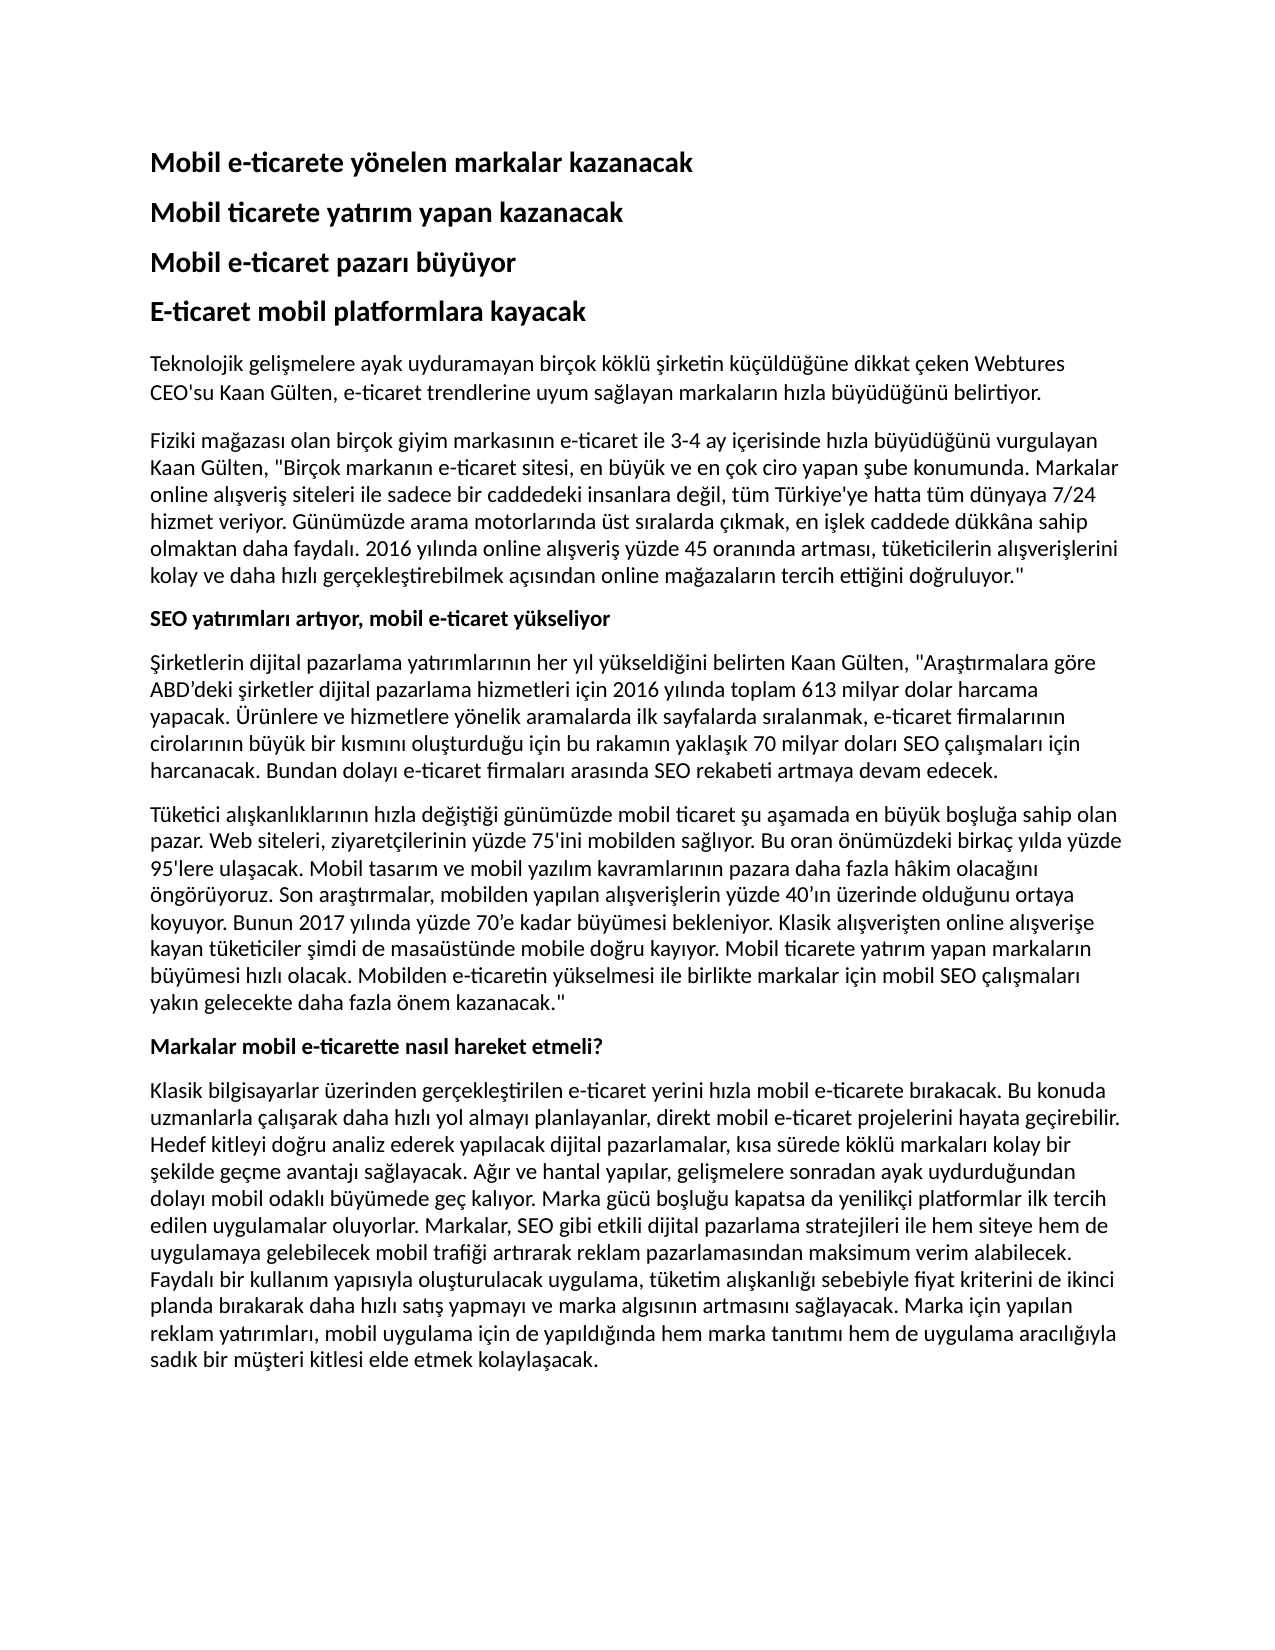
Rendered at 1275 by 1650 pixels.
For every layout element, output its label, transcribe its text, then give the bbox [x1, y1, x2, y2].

text Şirketlerin dijital pazarlama yatırımlarının her yıl yükseldiğini belirten Kaan Gülten, "Araştırmalara göre ABD’deki şirketler dijital pazarlama hizmetleri için 2016 yılında toplam 613 milyar dolar harcama yapacak. Ürünlere ve hizmetlere yönelik aramalarda ilk sayfalarda sıralanmak, e-ticaret firmalarının cirolarının büyük bir kısmını oluşturduğu için bu rakamın yaklaşık 70 milyar doları SEO çalışmaları için harcanacak. Bundan dolayı e-ticaret firmaları arasında SEO rekabeti artmaya devam edecek. [150, 649, 1125, 784]
text Mobil e-ticarete yönelen markalar kazanacak [150, 150, 1125, 179]
text Mobil e-ticaret pazarı büyüyor [150, 249, 1125, 278]
text SEO yatırımları artıyor, mobil e-ticaret yükseliyor [150, 605, 1125, 632]
text Tüketici alışkanlıklarının hızla değiştiği günümüzde mobil ticaret şu aşamada en büyük boşluğa sahip olan pazar. Web siteleri, ziyaretçilerinin yüzde 75'ini mobilden sağlıyor. Bu oran önümüzdeki birkaç yılda yüzde 95'lere ulaşacak. Mobil tasarım ve mobil yazılım kavramlarının pazara daha fazla hâkim olacağını öngörüyoruz. Son araştırmalar, mobilden yapılan alışverişlerin yüzde 40’ın üzerinde olduğunu ortaya koyuyor. Bunun 2017 yılında yüzde 70’e kadar büyümesi bekleniyor. Klasik alışverişten online alışverişe kayan tüketiciler şimdi de masaüstünde mobile doğru kayıyor. Mobil ticarete yatırım yapan markaların büyümesi hızlı olacak. Mobilden e-ticaretin yükselmesi ile birlikte markalar için mobil SEO çalışmaları yakın gelecekte daha fazla önem kazanacak." [150, 800, 1125, 1016]
text Fiziki mağazası olan birçok giyim markasının e-ticaret ile 3-4 ay içerisinde hızla büyüdüğünü vurgulayan Kaan Gülten, "Birçok markanın e-ticaret sitesi, en büyük ve en çok ciro yapan şube konumunda. Markalar online alışveriş siteleri ile sadece bir caddedeki insanlara değil, tüm Türkiye'ye hatta tüm dünyaya 7/24 hizmet veriyor. Günümüzde arama motorlarında üst sıralarda çıkmak, en işlek caddede dükkâna sahip olmaktan daha faydalı. 2016 yılında online alışveriş yüzde 45 oranında artması, tüketicilerin alışverişlerini kolay ve daha hızlı gerçekleştirebilmek açısından online mağazaların tercih ettiğini doğruluyor." [150, 427, 1125, 588]
text Teknolojik gelişmelere ayak uyduramayan birçok köklü şirketin küçüldüğüne dikkat çeken Webtures CEO'su Kaan Gülten, e-ticaret trendlerine uyum sağlayan markaların hızla büyüdüğünü belirtiyor. [150, 348, 1125, 406]
text Klasik bilgisayarlar üzerinden gerçekleştirilen e-ticaret yerini hızla mobil e-ticarete bırakacak. Bu konuda uzmanlarla çalışarak daha hızlı yol almayı planlayanlar, direkt mobil e-ticaret projelerini hayata geçirebilir. Hedef kitleyi doğru analiz ederek yapılacak dijital pazarlamalar, kısa sürede köklü markaları kolay bir şekilde geçme avantajı sağlayacak. Ağır ve hantal yapılar, gelişmelere sonradan ayak uydurduğundan dolayı mobil odaklı büyümede geç kalıyor. Marka gücü boşluğu kapatsa da yenilikçi platformlar ilk tercih edilen uygulamalar oluyorlar. Markalar, SEO gibi etkili dijital pazarlama stratejileri ile hem siteye hem de uygulamaya gelebilecek mobil trafiği artırarak reklam pazarlamasından maksimum verim alabilecek. Faydalı bir kullanım yapısıyla oluşturulacak uygulama, tüketim alışkanlığı sebebiyle fiyat kriterini de ikinci planda bırakarak daha hızlı satış yapmayı ve marka algısının artmasını sağlayacak. Marka için yapılan reklam yatırımları, mobil uygulama için de yapıldığında hem marka tanıtımı hem de uygulama aracılığıyla sadık bir müşteri kitlesi elde etmek kolaylaşacak. [150, 1077, 1125, 1373]
text E-ticaret mobil platformlara kayacak [150, 299, 1125, 327]
text Markalar mobil e-ticarette nasıl hareket etmeli? [150, 1033, 1125, 1060]
text Mobil ticarete yatırım yapan kazanacak [150, 199, 1125, 228]
